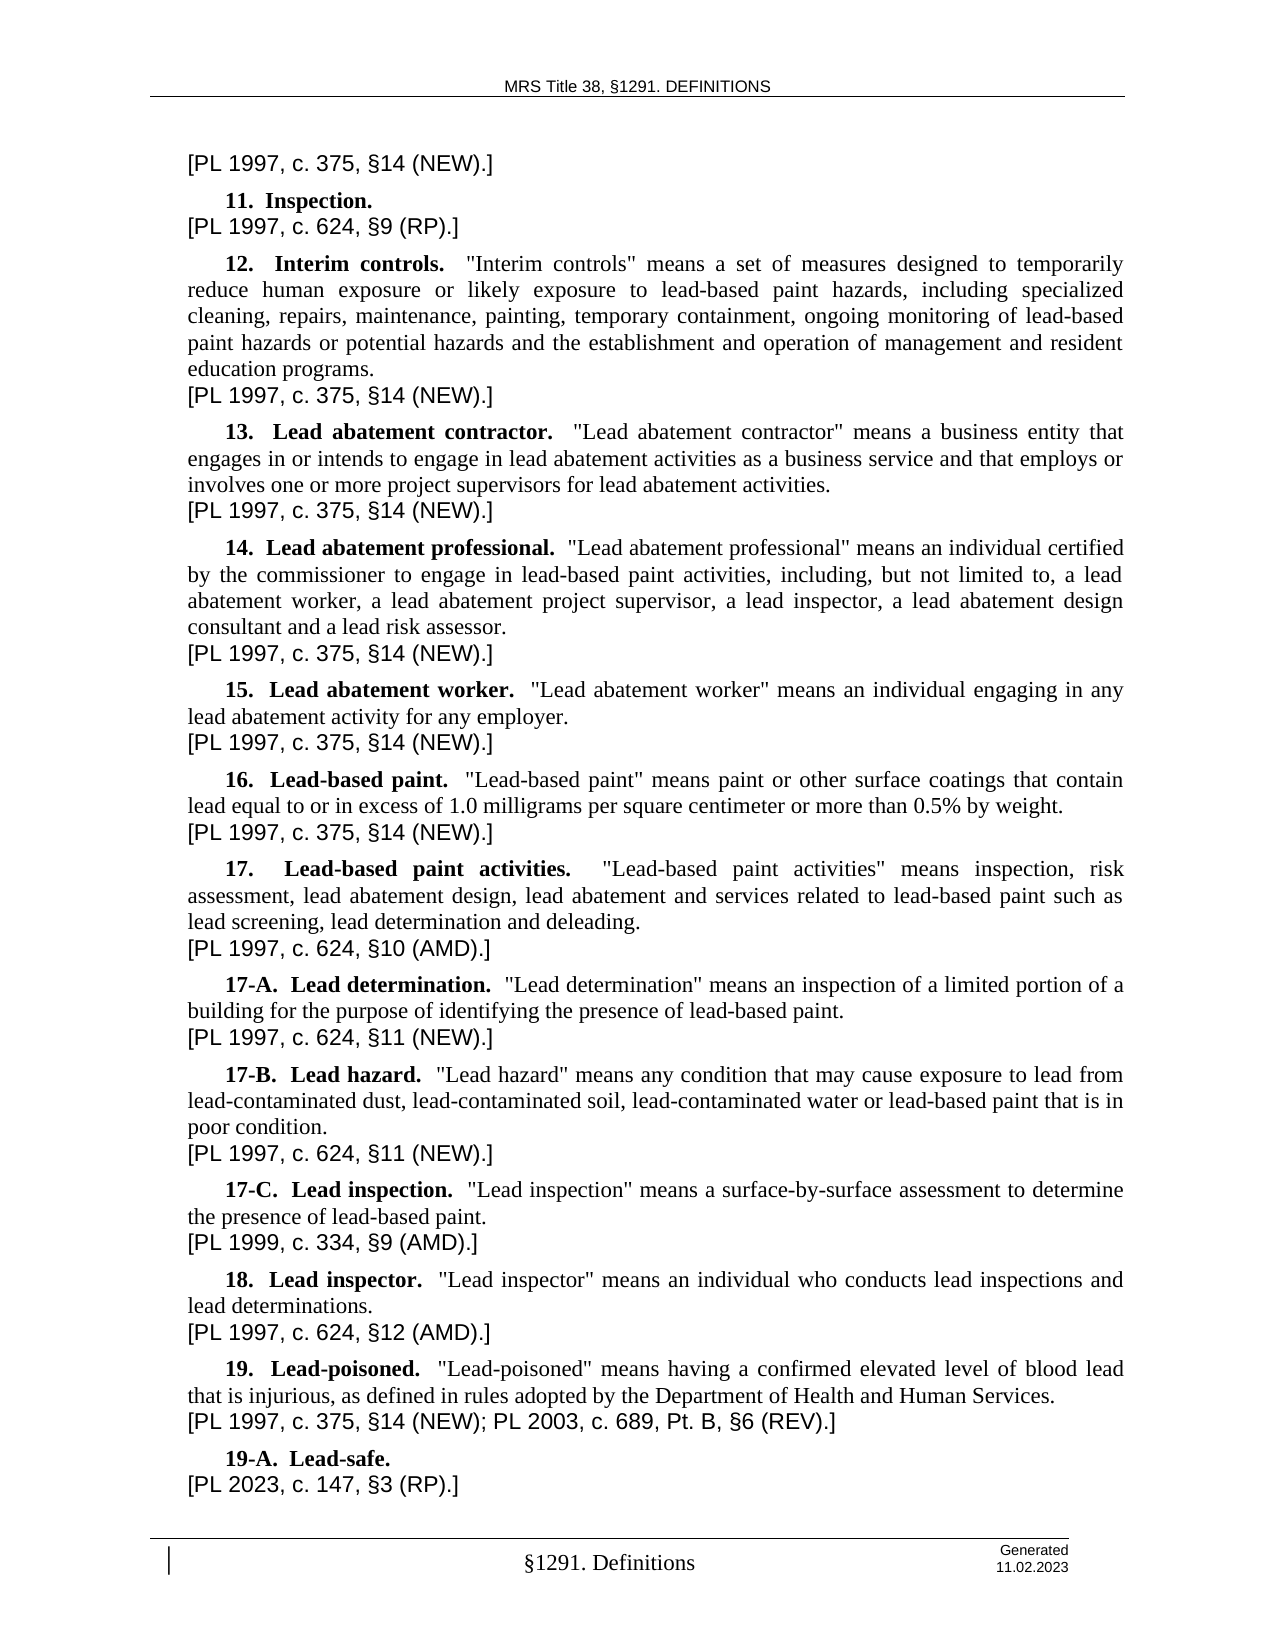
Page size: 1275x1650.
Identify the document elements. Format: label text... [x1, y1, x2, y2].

text 14. Lead abatement professional. "Lead abatement professional" means an individual certified by the commissioner to engage in lead-based paint activities, including, but not limited to, a lead abatement worker, a lead abatement project supervisor, a lead inspector, a lead abatement design consultant and a lead risk assessor. [187, 534, 1125, 640]
text 17-B. Lead hazard. "Lead hazard" means any condition that may cause exposure to lead from lead-contaminated dust, lead-contaminated soil, lead-contaminated water or lead-based paint that is in poor condition. [187, 1061, 1125, 1140]
text 19. Lead-poisoned. "Lead-poisoned" means having a confirmed elevated level of blood lead that is injurious, as defined in rules adopted by the Department of Health and Human Services. [187, 1356, 1125, 1408]
text 17. Lead-based paint activities. "Lead-based paint activities" means inspection, risk assessment, lead abatement design, lead abatement and services related to lead-based paint such as lead screening, lead determination and deleading. [187, 855, 1125, 934]
text 16. Lead-based paint. "Lead-based paint" means paint or other surface coatings that contain lead equal to or in excess of 1.0 milligrams per square centimeter or more than 0.5% by weight. [187, 766, 1125, 819]
text 13. Lead abatement contractor. "Lead abatement contractor" means a business entity that engages in or intends to engage in lead abatement activities as a business service and that employs or involves one or more project supervisors for lead abatement activities. [187, 418, 1125, 497]
text 11. Inspection. [187, 187, 1125, 213]
text [PL 1997, c. 624, §11 (NEW).] [187, 1140, 1125, 1166]
text [PL 1997, c. 624, §12 (AMD).] [187, 1319, 1125, 1345]
text 15. Lead abatement worker. "Lead abatement worker" means an individual engaging in any lead abatement activity for any employer. [187, 676, 1125, 729]
text [PL 1997, c. 624, §9 (RP).] [187, 213, 1125, 239]
text 12. Interim controls. "Interim controls" means a set of measures designed to temporarily reduce human exposure or likely exposure to lead-based paint hazards, including specialized cleaning, repairs, maintenance, painting, temporary containment, ongoing monitoring of lead-based paint hazards or potential hazards and the establishment and operation of management and resident education programs. [187, 250, 1125, 382]
text [PL 1997, c. 375, §14 (NEW).] [187, 819, 1125, 845]
text [PL 1997, c. 375, §14 (NEW).] [187, 640, 1125, 666]
text [PL 1997, c. 375, §14 (NEW).] [187, 497, 1125, 524]
text 19-A. Lead-safe. [187, 1445, 1125, 1471]
text [PL 2023, c. 147, §3 (RP).] [187, 1471, 1125, 1498]
text 17-A. Lead determination. "Lead determination" means an inspection of a limited portion of a building for the purpose of identifying the presence of lead-based paint. [187, 971, 1125, 1024]
text [PL 1997, c. 375, §14 (NEW).] [187, 382, 1125, 408]
text [PL 1997, c. 624, §10 (AMD).] [187, 934, 1125, 961]
text [PL 1997, c. 375, §14 (NEW); PL 2003, c. 689, Pt. B, §6 (REV).] [187, 1408, 1125, 1434]
text 17-C. Lead inspection. "Lead inspection" means a surface-by-surface assessment to determine the presence of lead-based paint. [187, 1177, 1125, 1229]
text [PL 1997, c. 375, §14 (NEW).] [187, 729, 1125, 756]
text [PL 1997, c. 624, §11 (NEW).] [187, 1024, 1125, 1050]
text [PL 1999, c. 334, §9 (AMD).] [187, 1229, 1125, 1256]
text [PL 1997, c. 375, §14 (NEW).] [187, 150, 1125, 176]
text 18. Lead inspector. "Lead inspector" means an individual who conducts lead inspections and lead determinations. [187, 1266, 1125, 1319]
